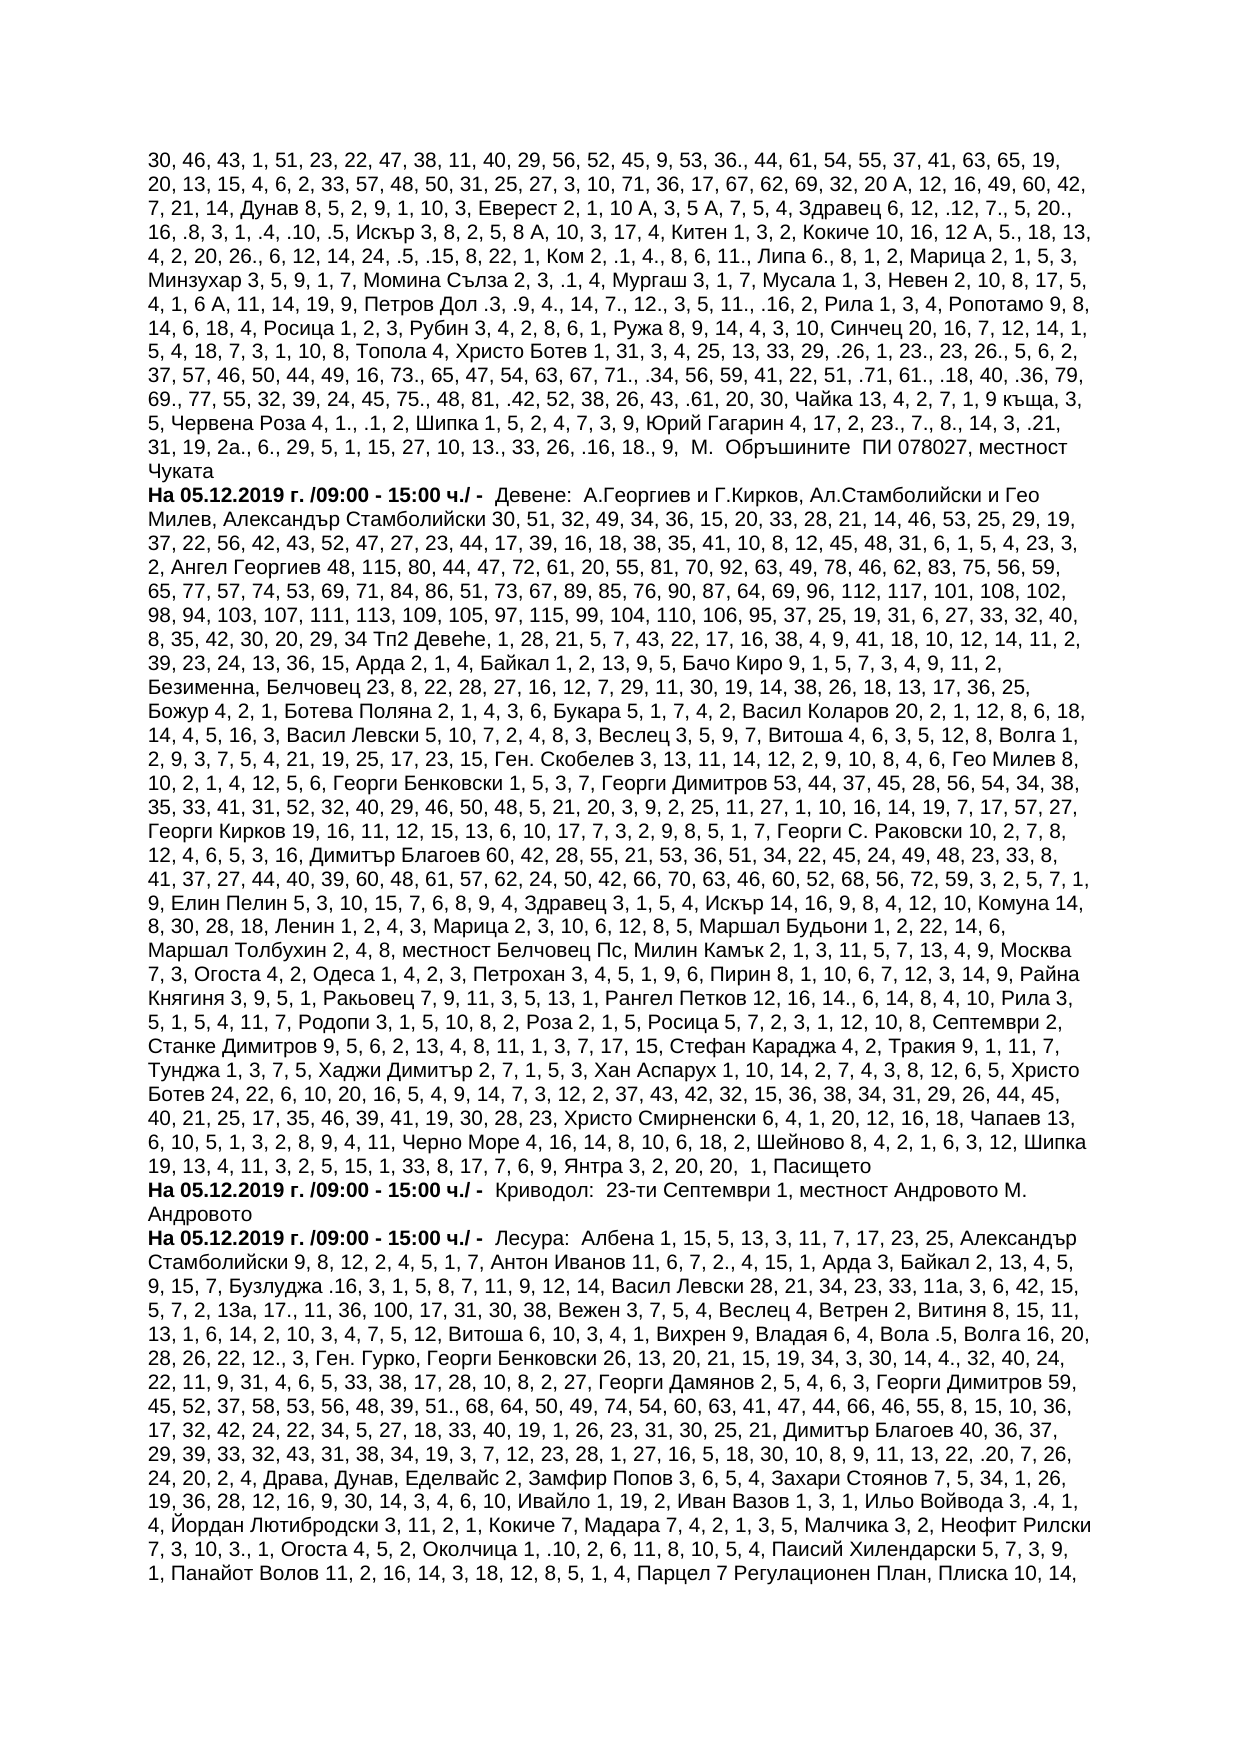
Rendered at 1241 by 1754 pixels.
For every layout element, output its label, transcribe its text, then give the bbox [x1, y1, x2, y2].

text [148, 148, 1093, 483]
text На 05.12.2019 г. /09:00 - 15:00 ч./ - Криводол: 23-ти Септември 1, местност Андровото М. Андровото [148, 1178, 1093, 1226]
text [148, 1226, 1093, 1585]
text На 05.12.2019 г. /09:00 - 15:00 ч./ - Девене: А.Георгиев и Г.Кирков, Ал.Стамболийски и Гео Милев, Александър Стамболийски 30, 51, 32, 49, 34, 36, 15, 20, 33, 28, 21, 14, 46, 53, 25, 29, 19, 37, 22, 56, 42, 43, 52, 47, 27, 23, 44, 17, 39, 16, 18, 38, 35, 41, 10, 8, 12, 45, 48, 31, 6, 1, 5, 4, 23, 3, 2, Ангел Георгиев 48, 115, 80, 44, 47, 72, 61, 20, 55, 81, 70, 92, 63, 49, 78, 46, 62, 83, 75, 56, 59, 65, 77, 57, 74, 53, 69, 71, 84, 86, 51, 73, 67, 89, 85, 76, 90, 87, 64, 69, 96, 112, 117, 101, 108, 102, 98, 94, 103, 107, 111, 113, 109, 105, 97, 115, 99, 104, 110, 106, 95, 37, 25, 19, 31, 6, 27, 33, 32, 40, 8, 35, 42, 30, 20, 29, 34 Тп2 Девеhе, 1, 28, 21, 5, 7, 43, 22, 17, 16, 38, 4, 9, 41, 18, 10, 12, 14, 11, 2, 39, 23, 24, 13, 36, 15, Арда 2, 1, 4, Байкал 1, 2, 13, 9, 5, Бачо Киро 9, 1, 5, 7, 3, 4, 9, 11, 2, Безименна, Белчовец 23, 8, 22, 28, 27, 16, 12, 7, 29, 11, 30, 19, 14, 38, 26, 18, 13, 17, 36, 25, Божур 4, 2, 1, Ботева Поляна 2, 1, 4, 3, 6, Букара 5, 1, 7, 4, 2, Васил Коларов 20, 2, 1, 12, 8, 6, 18, 14, 4, 5, 16, 3, Васил Левски 5, 10, 7, 2, 4, 8, 3, Веслец 3, 5, 9, 7, Витоша 4, 6, 3, 5, 12, 8, Волга 1, 2, 9, 3, 7, 5, 4, 21, 19, 25, 17, 23, 15, Ген. Скобелев 3, 13, 11, 14, 12, 2, 9, 10, 8, 4, 6, Гео Милев 8, 10, 2, 1, 4, 12, 5, 6, Георги Бенковски 1, 5, 3, 7, Георги Димитров 53, 44, 37, 45, 28, 56, 54, 34, 38, 35, 33, 41, 31, 52, 32, 40, 29, 46, 50, 48, 5, 21, 20, 3, 9, 2, 25, 11, 27, 1, 10, 16, 14, 19, 7, 17, 57, 27, Георги Кирков 19, 16, 11, 12, 15, 13, 6, 10, 17, 7, 3, 2, 9, 8, 5, 1, 7, Георги С. Раковски 10, 2, 7, 8, 12, 4, 6, 5, 3, 16, Димитър Благоев 60, 42, 28, 55, 21, 53, 36, 51, 34, 22, 45, 24, 49, 48, 23, 33, 8, 41, 37, 27, 44, 40, 39, 60, 48, 61, 57, 62, 24, 50, 42, 66, 70, 63, 46, 60, 52, 68, 56, 72, 59, 3, 2, 5, 7, 1, 9, Елин Пелин 5, 3, 10, 15, 7, 6, 8, 9, 4, Здравец 3, 1, 5, 4, Искър 14, 16, 9, 8, 4, 12, 10, Комуна 14, 8, 30, 28, 18, Ленин 1, 2, 4, 3, Марица 2, 3, 10, 6, 12, 8, 5, Маршал Будьони 1, 2, 22, 14, 6, Маршал Толбухин 2, 4, 8, местност Белчовец Пс, Милин Камък 2, 1, 3, 11, 5, 7, 13, 4, 9, Москва 7, 3, Огоста 4, 2, Одеса 1, 4, 2, 3, Петрохан 3, 4, 5, 1, 9, 6, Пирин 8, 1, 10, 6, 7, 12, 3, 14, 9, Райна Княгиня 3, 9, 5, 1, Ракьовец 7, 9, 11, 3, 5, 13, 1, Рангел Петков 12, 16, 14., 6, 14, 8, 4, 10, Рила 3, 5, 1, 5, 4, 11, 7, Родопи 3, 1, 5, 10, 8, 2, Роза 2, 1, 5, Росица 5, 7, 2, 3, 1, 12, 10, 8, Септември 2, Станке Димитров 9, 5, 6, 2, 13, 4, 8, 11, 1, 3, 7, 17, 15, Стефан Караджа 4, 2, Тракия 9, 1, 11, 7, Тунджа 1, 3, 7, 5, Хаджи Димитър 2, 7, 1, 5, 3, Хан Аспарух 1, 10, 14, 2, 7, 4, 3, 8, 12, 6, 5, Христо Ботев 24, 22, 6, 10, 20, 16, 5, 4, 9, 14, 7, 3, 12, 2, 37, 43, 42, 32, 15, 36, 38, 34, 31, 29, 26, 44, 45, 40, 21, 25, 17, 35, 46, 39, 41, 19, 30, 28, 23, Христо Смирненски 6, 4, 1, 20, 12, 16, 18, Чапаев 13, 6, 10, 5, 1, 3, 2, 8, 9, 4, 11, Черно Море 4, 16, 14, 8, 10, 6, 18, 2, Шейново 8, 4, 2, 1, 6, 3, 12, Шипка 19, 13, 4, 11, 3, 2, 5, 15, 1, 33, 8, 17, 7, 6, 9, Янтра 3, 2, 20, 20, 1, Пасището [148, 483, 1093, 1178]
